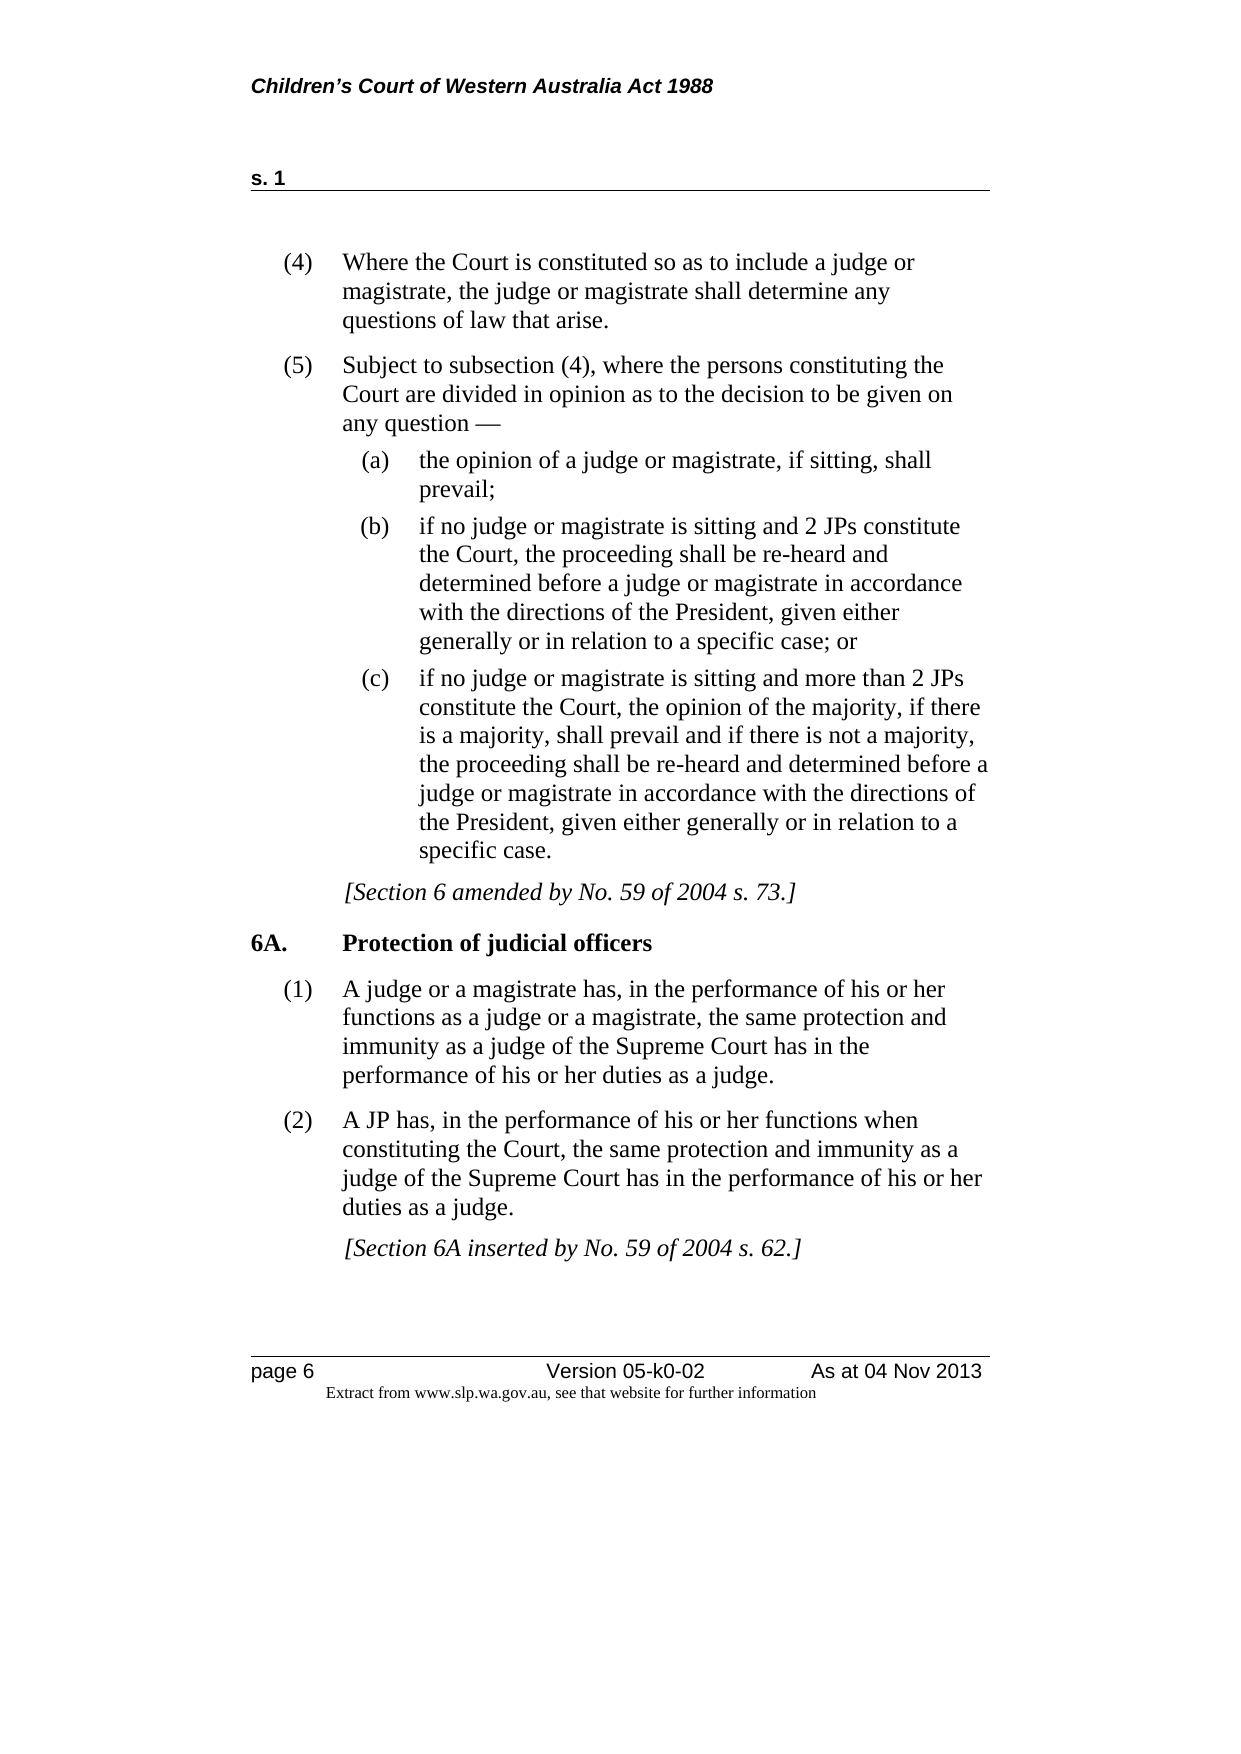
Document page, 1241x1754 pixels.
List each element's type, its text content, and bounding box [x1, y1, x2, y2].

text [Section 6A inserted by No. 59 of 2004 s. 62.] [251, 1233, 990, 1262]
text (2) A JP has, in the performance of his or her functions when constituting the Court, the same protection and immunity as a judge of the Supreme Court has in the performance of his or her duties as a judge. [251, 1105, 990, 1220]
text (a) the opinion of a judge or magistrate, if sitting, shall prevail; [251, 445, 990, 502]
text (1) A judge or a magistrate has, in the performance of his or her functions as a judge or a magistrate, the same protection and immunity as a judge of the Supreme Court has in the performance of his or her duties as a judge. [251, 974, 990, 1089]
subtitle 6A. Protection of judicial officers [251, 928, 990, 957]
text [Section 6 amended by No. 59 of 2004 s. 73.] [251, 877, 990, 905]
text (5) Subject to subsection (4), where the persons constituting the Court are divided in opinion as to the decision to be given on any question — [251, 350, 990, 437]
text (4) Where the Court is constituted so as to include a judge or magistrate, the judge or magistrate shall determine any questions of law that arise. [251, 247, 990, 334]
text (b) if no judge or magistrate is sitting and 2 JPs constitute the Court, the proceeding shall be re-heard and determined before a judge or magistrate in accordance with the directions of the President, given either generally or in relation to a specific case; or [251, 511, 990, 654]
text (c) if no judge or magistrate is sitting and more than 2 JPs constitute the Court, the opinion of the majority, if there is a majority, shall prevail and if there is not a majority, the proceeding shall be re-heard and determined before a judge or magistrate in accordance with the directions of the President, given either generally or in relation to a specific case. [251, 663, 990, 864]
